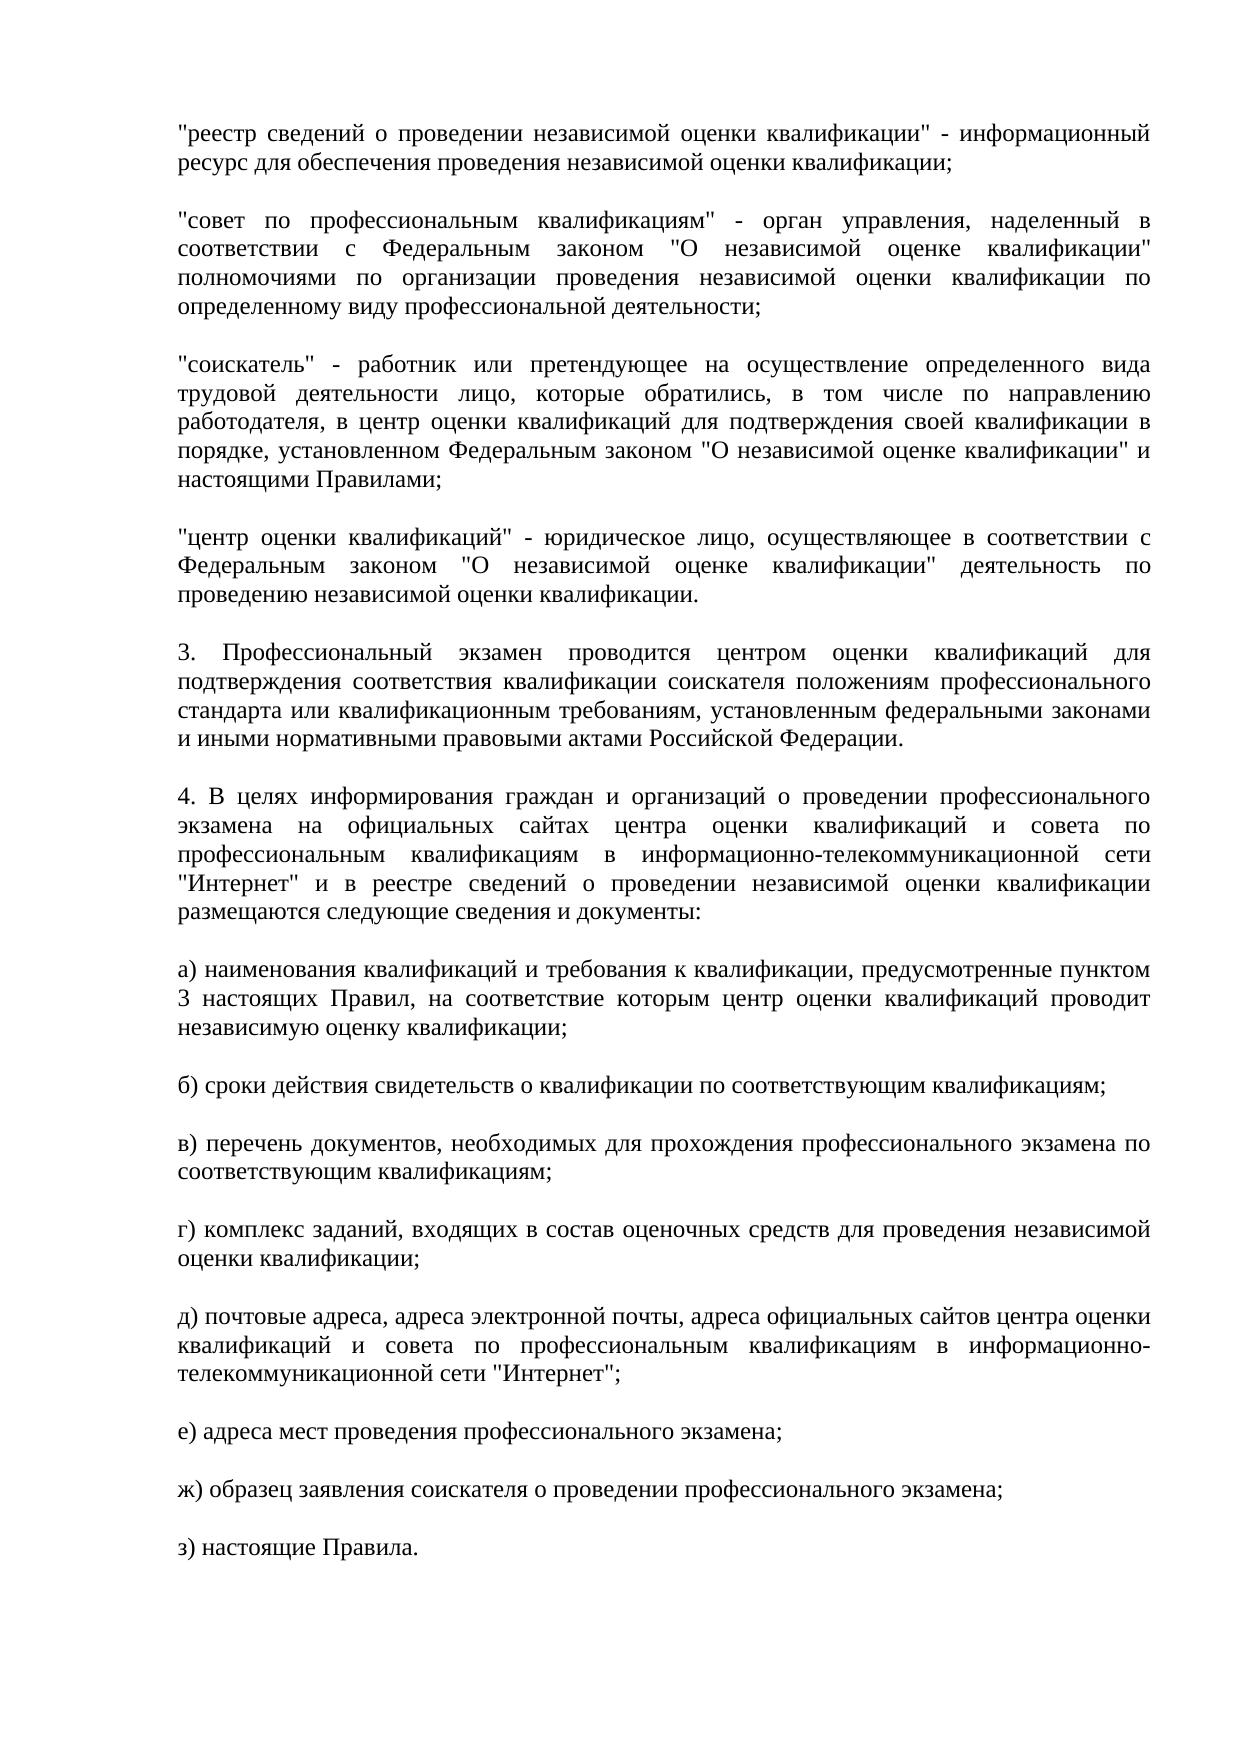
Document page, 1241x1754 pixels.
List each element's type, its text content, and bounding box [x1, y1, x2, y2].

text "реестр сведений о проведении независимой оценки квалификации" - информационный ресурс для обеспечения проведения независимой оценки квалификации; [177, 118, 1152, 176]
text д) почтовые адреса, адреса электронной почты, адреса официальных сайтов центра оценки квалификаций и совета по профессиональным квалификациям в информационно-телекоммуникационной сети "Интернет"; [177, 1301, 1152, 1387]
text а) наименования квалификаций и требования к квалификации, предусмотренные пунктом 3 настоящих Правил, на соответствие которым центр оценки квалификаций проводит независимую оценку квалификации; [177, 954, 1152, 1041]
text "соискатель" - работник или претендующее на осуществление определенного вида трудовой деятельности лицо, которые обратились, в том числе по направлению работодателя, в центр оценки квалификаций для подтверждения своей квалификации в порядке, установленном Федеральным законом "О независимой оценке квалификации" и настоящими Правилами; [177, 349, 1152, 493]
text г) комплекс заданий, входящих в состав оценочных средств для проведения независимой оценки квалификации; [177, 1214, 1152, 1272]
text в) перечень документов, необходимых для прохождения профессионального экзамена по соответствующим квалификациям; [177, 1128, 1152, 1185]
text ж) образец заявления соискателя о проведении профессионального экзамена; [177, 1474, 1152, 1503]
text 3. Профессиональный экзамен проводится центром оценки квалификаций для подтверждения соответствия квалификации соискателя положениям профессионального стандарта или квалификационным требованиям, установленным федеральными законами и иными нормативными правовыми актами Российской Федерации. [177, 637, 1152, 752]
text з) настоящие Правила. [177, 1532, 1152, 1561]
text "центр оценки квалификаций" - юридическое лицо, осуществляющее в соответствии с Федеральным законом "О независимой оценке квалификации" деятельность по проведению независимой оценки квалификации. [177, 522, 1152, 608]
text "совет по профессиональным квалификациям" - орган управления, наделенный в соответствии с Федеральным законом "О независимой оценке квалификации" полномочиями по организации проведения независимой оценки квалификации по определенному виду профессиональной деятельности; [177, 205, 1152, 320]
text б) сроки действия свидетельств о квалификации по соответствующим квалификациям; [177, 1070, 1152, 1098]
text е) адреса мест проведения профессионального экзамена; [177, 1416, 1152, 1445]
text 4. В целях информирования граждан и организаций о проведении профессионального экзамена на официальных сайтах центра оценки квалификаций и совета по профессиональным квалификациям в информационно-телекоммуникационной сети "Интернет" и в реестре сведений о проведении независимой оценки квалификации размещаются следующие сведения и документы: [177, 781, 1152, 925]
